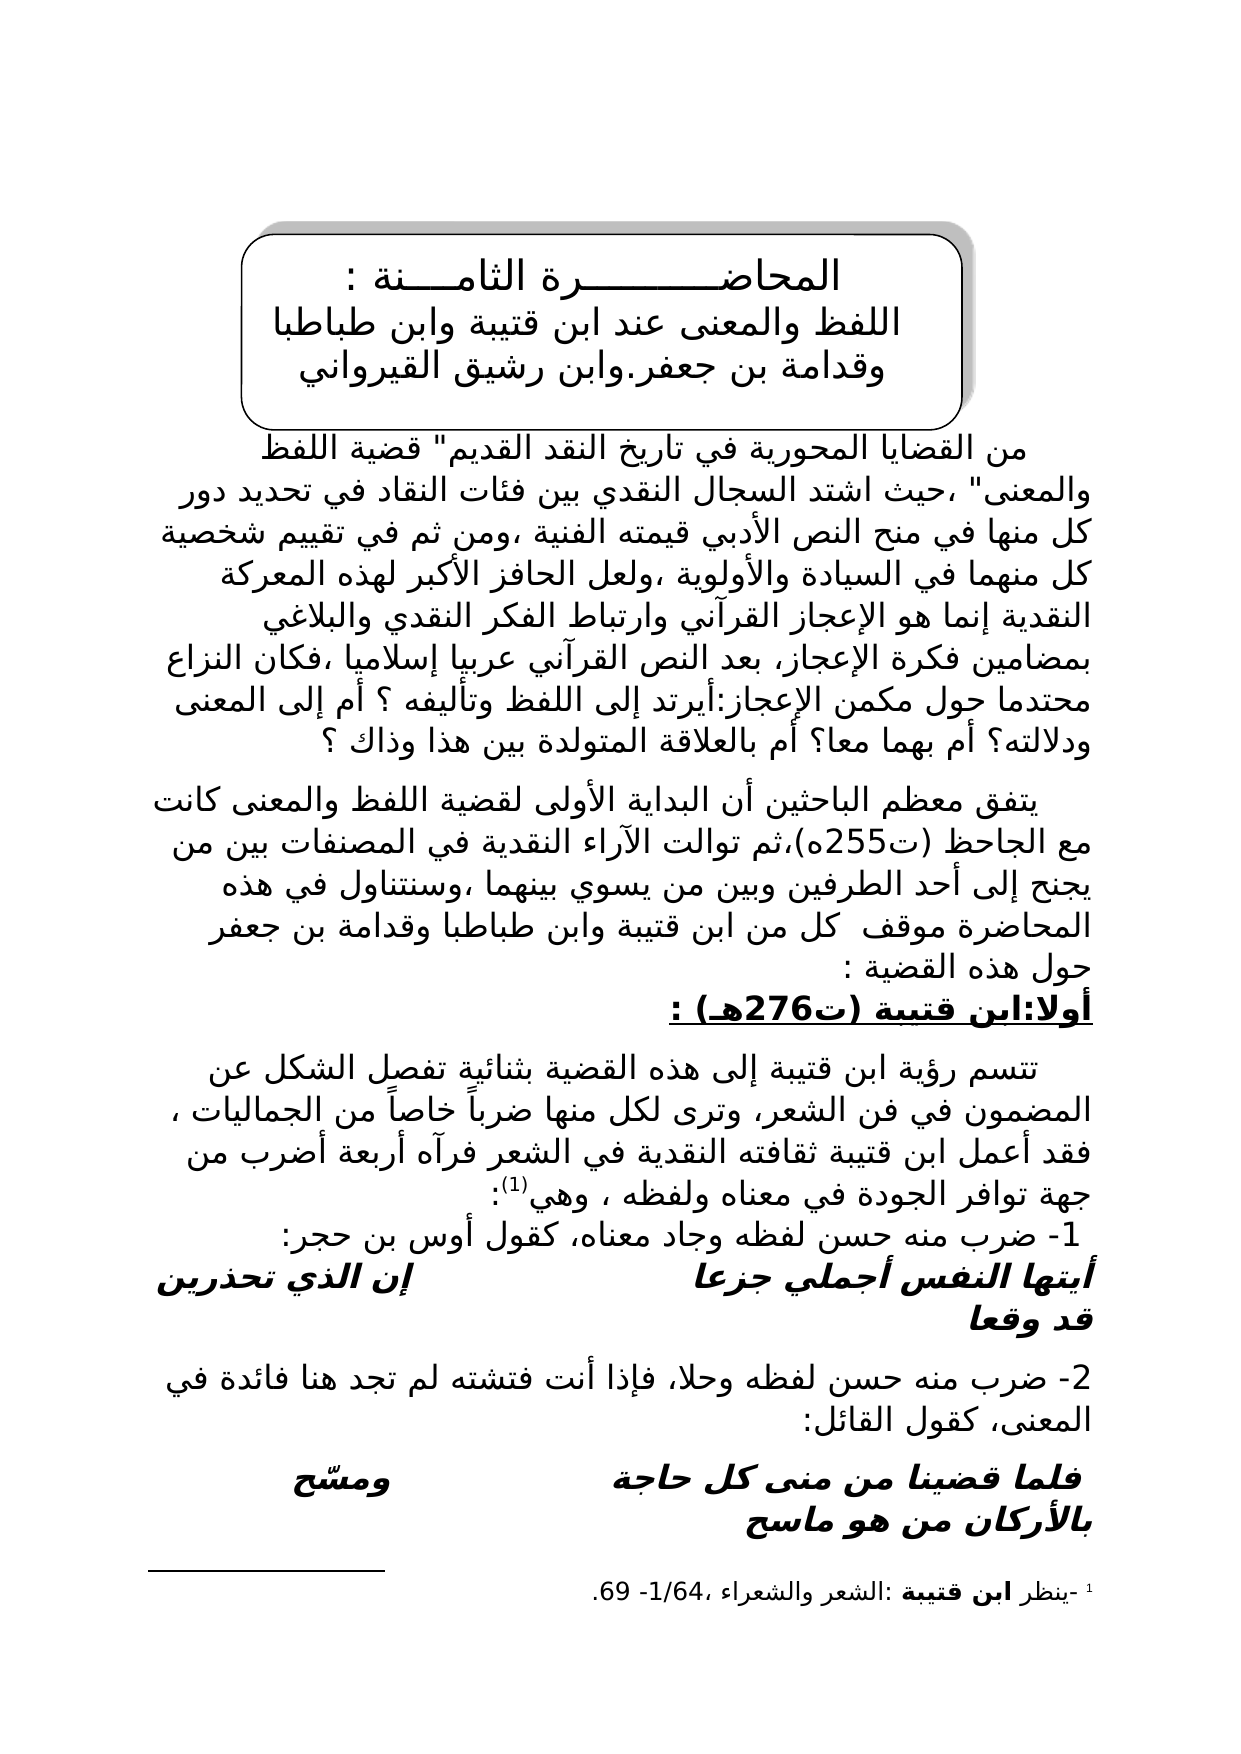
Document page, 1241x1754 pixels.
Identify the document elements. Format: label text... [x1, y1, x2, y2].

text 2- ضرب منه حسن لفظه وحلا، فإذا أنت فتشته لم تجد هنا فائدة في المعنى، كقول القائل: [148, 1358, 1093, 1439]
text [148, 1459, 1093, 1539]
text يتفق معظم الباحثين أن البداية الأولى لقضية اللفظ والمعنى كانت مع الجاحظ (ت255ه)،ثم توالت الآراء النقدية في المصنفات بين من يجنح إلى أحد الطرفين وبين من يسوي بينهما ،وسنتناول في هذه المحاضرة موقف كل من ابن قتيبة وابن طباطبا وقدامة بن جعفر حول هذه القضية : أولا:ابن قتيبة (ت276هـ) : [148, 781, 1093, 1029]
text تتسم رؤية ابن قتيبة إلى هذه القضية بثنائية تفصل الشكل عن المضمون في فن الشعر، وترى لكل منها ضرباً خاصاً من الجماليات ، فقد أعمل ابن قتيبة ثقافته النقدية في الشعر فرآه أربعة أضرب من جهة توافر الجودة في معناه ولفظه ، وهي(): 1- ضرب منه حسن لفظه وجاد معناه، كقول أوس بن حجر: أيتها النفس أجملي جزعا إن الذي تحذرين قد وقعا [148, 1048, 1093, 1338]
text من القضايا المحورية في تاريخ النقد القديم" قضية اللفظ والمعنى" ،حيث اشتد السجال النقدي بين فئات النقاد في تحديد دور كل منها في منح النص الأدبي قيمته الفنية ،ومن ثم في تقييم شخصية كل منهما في السيادة والأولوية ،ولعل الحافز الأكبر لهذه المعركة النقدية إنما هو الإعجاز القرآني وارتباط الفكر النقدي والبلاغي بمضامين فكرة الإعجاز، بعد النص القرآني عربيا إسلاميا ،فكان النزاع محتدما حول مكمن الإعجاز:أيرتد إلى اللفظ وتأليفه ؟ أم إلى المعنى ودلالته؟ أم بهما معا؟ أم بالعلاقة المتولدة بين هذا وذاك ؟ [148, 429, 1093, 761]
